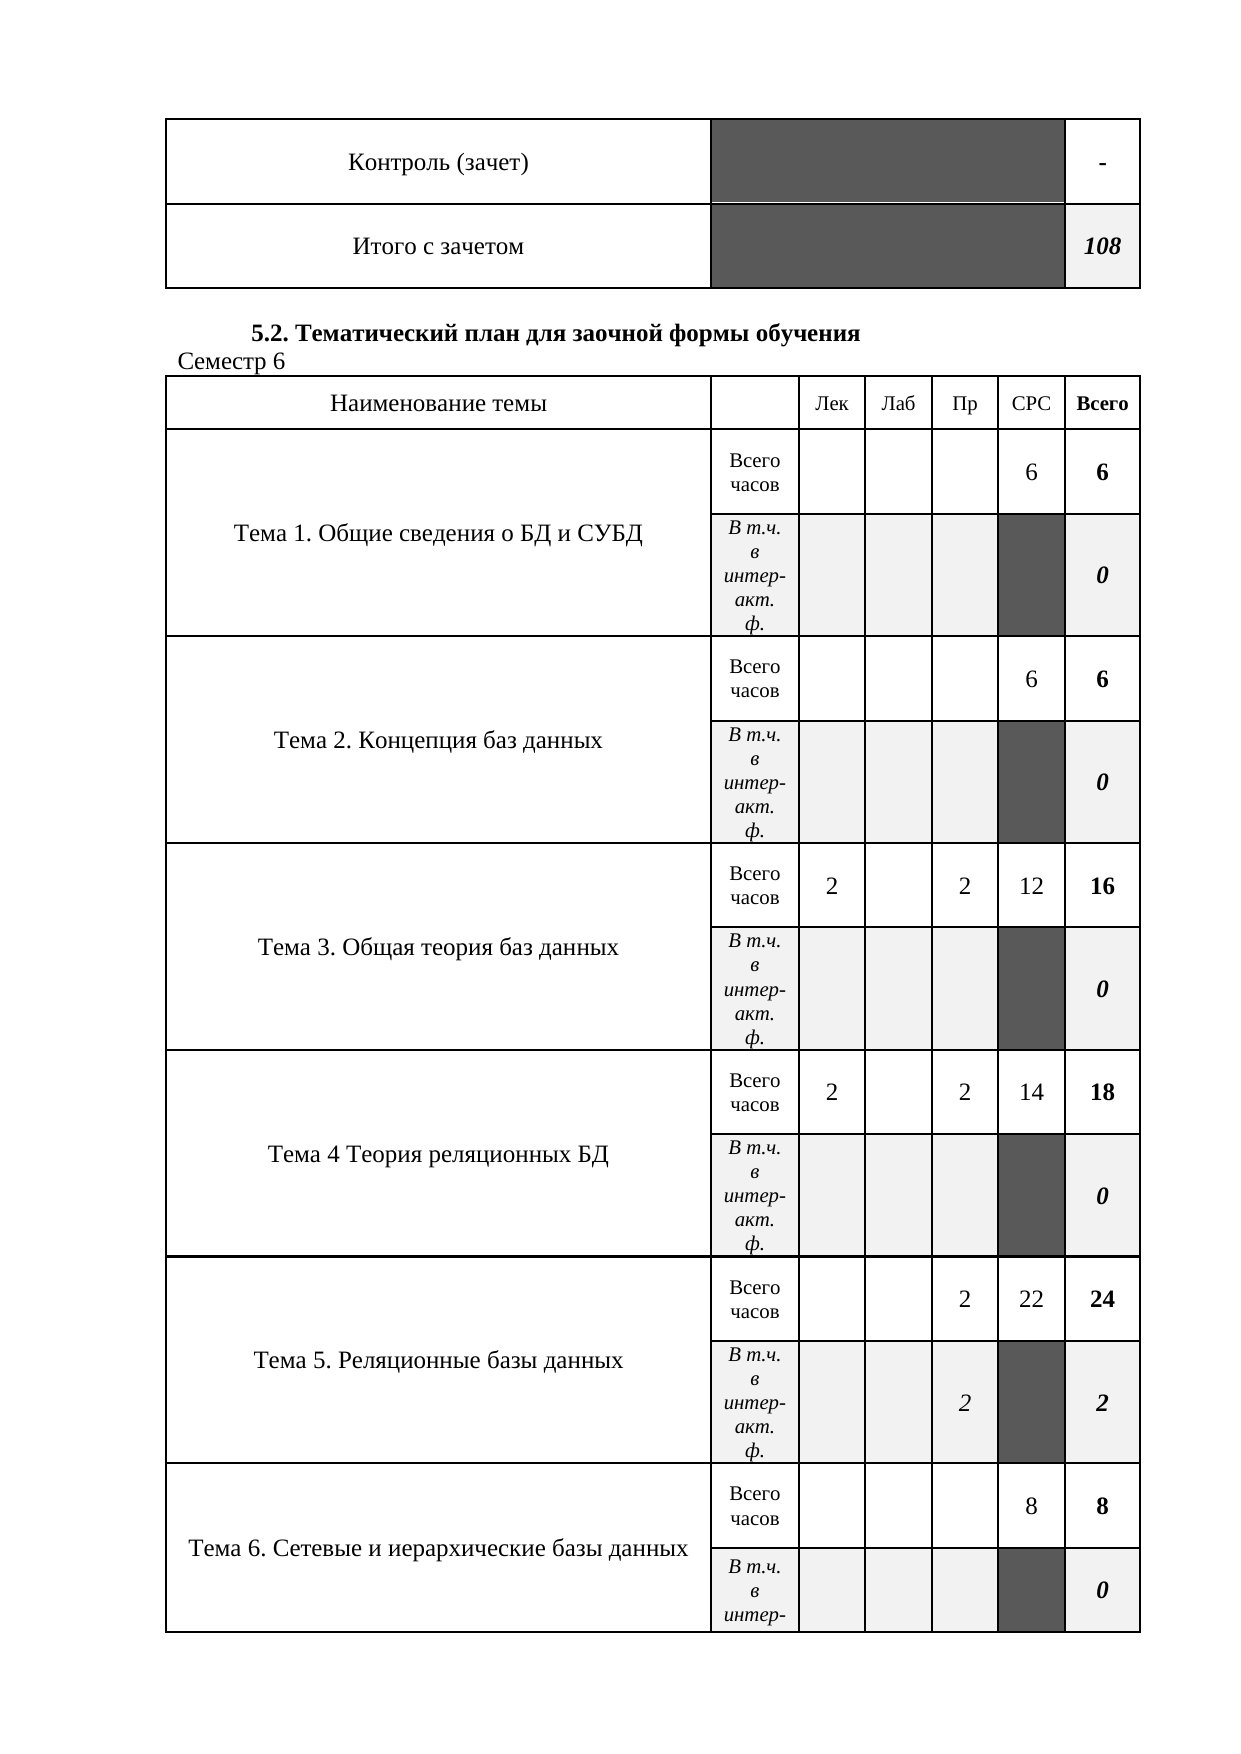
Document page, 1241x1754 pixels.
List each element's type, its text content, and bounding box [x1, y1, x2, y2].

table_cell [800, 637, 864, 719]
table_cell [933, 1135, 997, 1255]
table_cell [999, 1549, 1064, 1631]
table_cell 16 [1066, 844, 1139, 926]
table_cell В т.ч. в интер-акт. ф. [712, 1342, 798, 1462]
table_cell Тема 1. Общие сведения о БД и СУБД [167, 430, 710, 635]
table_cell [712, 120, 756, 202]
table_cell 0 [1066, 928, 1139, 1049]
table_cell Тема 4 Теория реляционных БД [167, 1051, 710, 1255]
table_cell Всего часов [712, 430, 798, 513]
table_cell [712, 205, 799, 287]
text 5.2. Тематический план для заочной формы обучения [177, 318, 1152, 346]
table_cell 2 [933, 1051, 997, 1133]
table_cell [800, 1549, 864, 1631]
table_cell 2 [933, 1342, 997, 1462]
table_cell [866, 430, 931, 513]
table_cell В т.ч. в интер-акт. ф. [712, 1135, 798, 1255]
table_cell В т.ч. в интер-акт. ф. [712, 515, 798, 635]
table_cell [998, 205, 1064, 287]
table_cell 2 [933, 1258, 997, 1340]
table_cell 2 [933, 844, 997, 926]
table_cell [866, 1135, 931, 1255]
table_cell [800, 515, 864, 635]
table_cell [933, 1549, 997, 1631]
table_cell [999, 1135, 1064, 1255]
table_cell [800, 430, 864, 513]
table_cell 2 [800, 844, 864, 926]
table_cell 12 [999, 844, 1064, 926]
table_cell [866, 722, 931, 842]
table_cell [933, 928, 997, 1049]
table_cell [866, 1258, 931, 1340]
text Семестр 6 [177, 346, 1152, 375]
table_header СРС [999, 377, 1064, 428]
table_cell [933, 515, 997, 635]
table_cell [933, 430, 997, 513]
table_cell [800, 722, 864, 842]
table_cell [866, 1342, 931, 1462]
table_cell 2 [1066, 1342, 1139, 1462]
table_cell [800, 928, 864, 1049]
table_cell 14 [999, 1051, 1064, 1133]
table_cell 8 [999, 1464, 1064, 1547]
table_cell 6 [1066, 637, 1139, 719]
table_cell Всего часов [712, 1051, 798, 1133]
table_header Наименование темы [167, 377, 710, 428]
table_cell [866, 637, 931, 719]
table_cell Всего часов [712, 637, 798, 719]
table_cell 6 [999, 430, 1064, 513]
table_cell [866, 1464, 931, 1547]
table_cell [866, 844, 931, 926]
table_cell [865, 120, 932, 202]
table_cell [999, 1342, 1064, 1462]
table_cell 108 [1066, 205, 1139, 287]
table_cell [999, 722, 1064, 842]
table_cell [866, 928, 931, 1049]
table_cell [756, 120, 865, 202]
table_header Пр [933, 377, 997, 428]
table_cell [800, 1464, 864, 1547]
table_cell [712, 1549, 798, 1631]
table_cell [932, 120, 998, 202]
table_cell 0 [1066, 515, 1139, 635]
table_cell 0 [1066, 722, 1139, 842]
table_cell Всего часов [712, 1464, 798, 1547]
table_cell [999, 928, 1064, 1049]
table_cell [866, 515, 931, 635]
table_cell [866, 1549, 931, 1631]
table_cell [800, 1135, 864, 1255]
table_cell [932, 205, 998, 287]
table_cell Итого с зачетом [167, 205, 710, 287]
table_cell В т.ч. в интер-акт. ф. [712, 722, 798, 842]
table_cell В т.ч. в интер-акт. ф. [712, 928, 798, 1049]
table_cell 0 [1066, 1135, 1139, 1255]
table_cell [800, 1258, 864, 1340]
table_cell 8 [1066, 1464, 1139, 1547]
table_cell Тема 3. Общая теория баз данных [167, 844, 710, 1049]
table_cell 2 [800, 1051, 864, 1133]
table_cell 22 [999, 1258, 1064, 1340]
table_cell Тема 5. Реляционные базы данных [167, 1258, 710, 1462]
table_cell [800, 1342, 864, 1462]
table_cell 6 [999, 637, 1064, 719]
table_cell [998, 120, 1064, 202]
table_cell 6 [1066, 430, 1139, 513]
table_cell 0 [1066, 1549, 1139, 1631]
table_cell Всего часов [712, 844, 798, 926]
table_cell [866, 1051, 931, 1133]
table_cell [799, 205, 865, 287]
table_cell [999, 515, 1064, 635]
table_header Лек [800, 377, 864, 428]
table_header Лаб [866, 377, 931, 428]
table_cell Всего часов [712, 1258, 798, 1340]
table_cell 24 [1066, 1258, 1139, 1340]
table_cell [865, 205, 932, 287]
table_cell Тема 2. Концепция баз данных [167, 637, 710, 842]
table_cell Контроль (зачет) [167, 120, 710, 202]
table_cell - [1066, 120, 1139, 202]
table_header Всего [1066, 377, 1139, 428]
table_cell Тема 6. Сетевые и иерархические базы данных [167, 1464, 710, 1631]
table_cell [933, 637, 997, 719]
table_header [712, 377, 798, 428]
table_cell [933, 1464, 997, 1547]
table_cell 18 [1066, 1051, 1139, 1133]
table_cell [933, 722, 997, 842]
